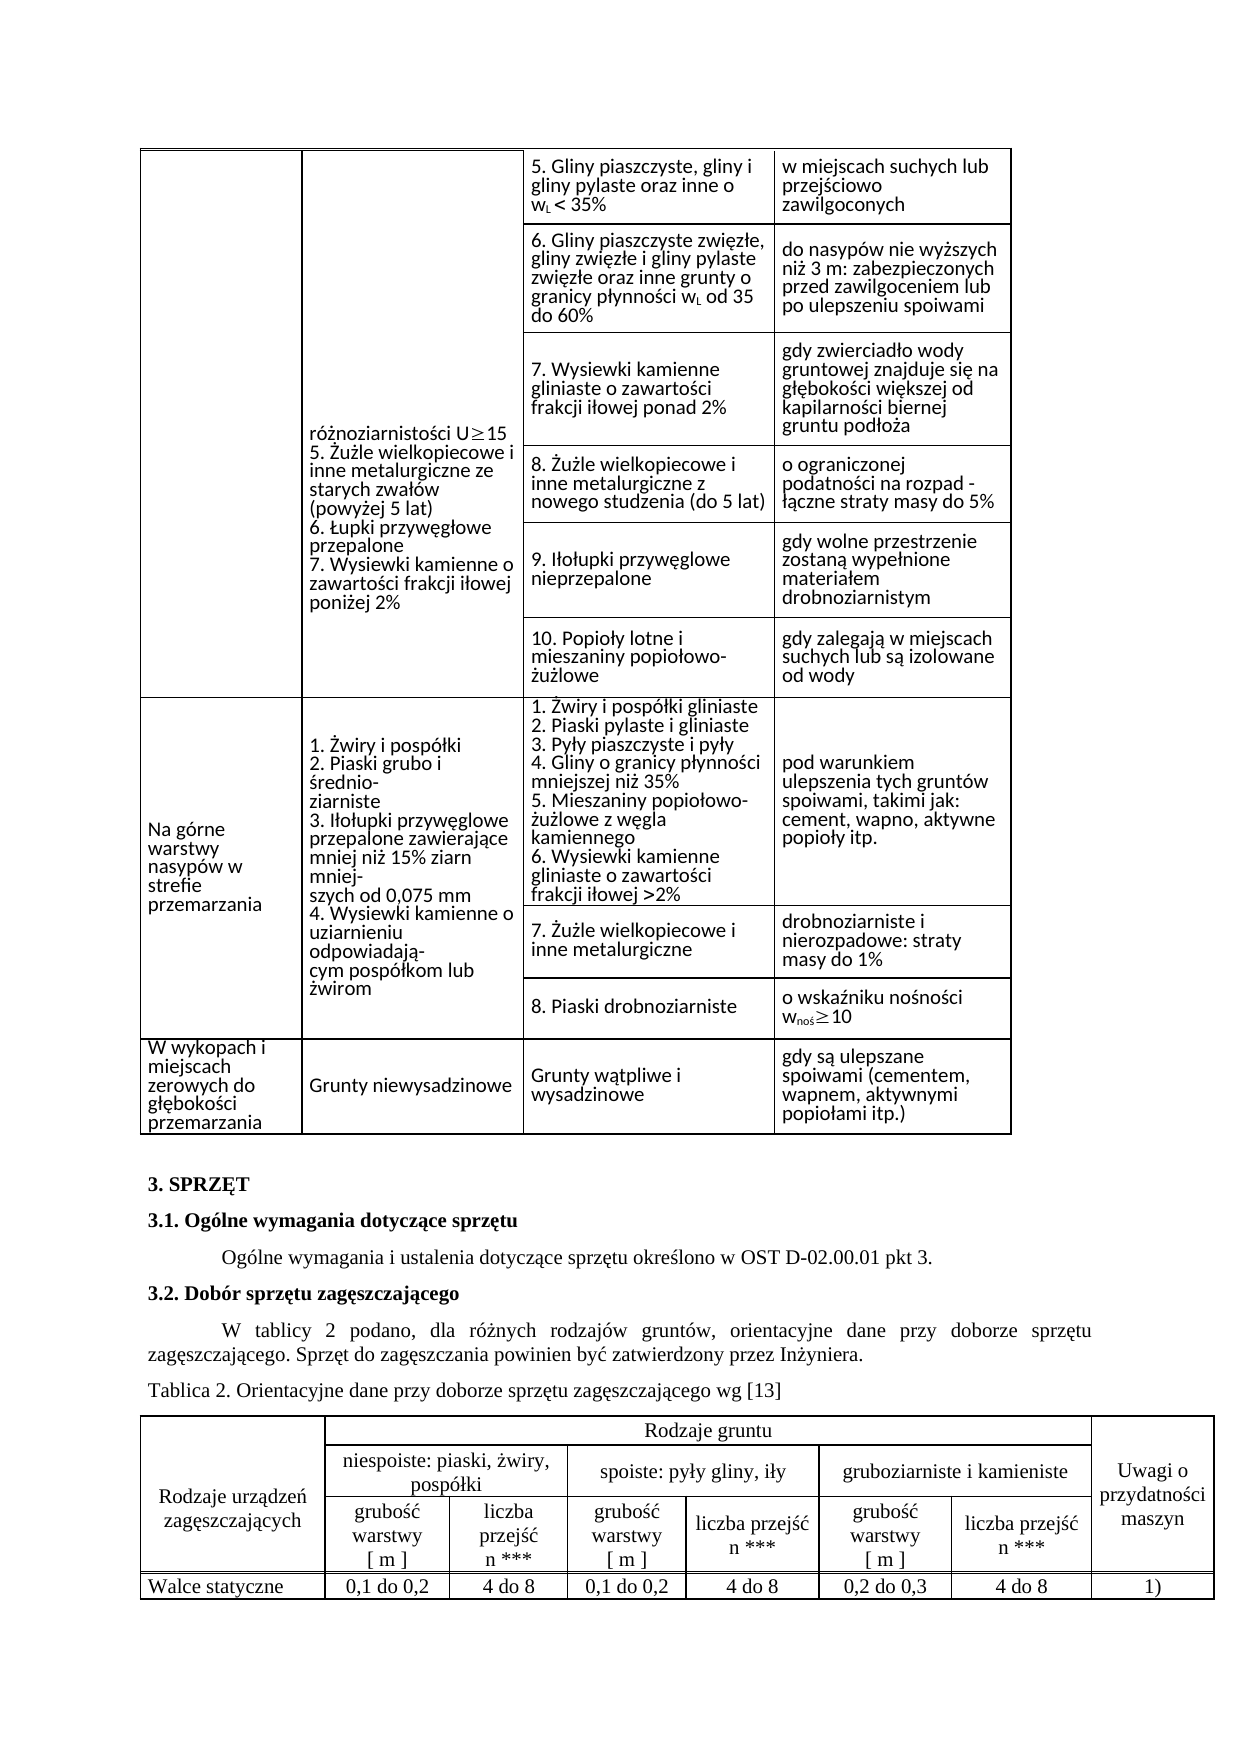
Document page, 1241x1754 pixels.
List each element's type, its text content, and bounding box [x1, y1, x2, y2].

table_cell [141, 1574, 324, 1598]
table_cell gruboziarniste i kamieniste [820, 1446, 1091, 1496]
table_cell o wskaźniku nośności wnoś10 [775, 979, 1010, 1038]
table_cell Grunty wątpliwe i wysadzinowe [524, 1040, 774, 1133]
table_cell do nasypów nie wyższych niż 3 m: zabezpieczonych przed zawilgoceniem lub po ulepszeniu spoiwami [775, 225, 1010, 331]
table_cell W wykopach i miejscach zerowych do głębokości przemarzania [141, 1040, 301, 1133]
text Ogólne wymagania i ustalenia dotyczące sprzętu określono w OST D-02.00.01 pkt 3. [148, 1244, 1093, 1269]
table_cell Grunty niewysadzinowe [303, 1040, 523, 1133]
table_header Rodzaje urządzeń zagęszczających [141, 1417, 324, 1571]
table_cell 7. Żużle wielkopiecowe i inne metalurgiczne [524, 906, 774, 977]
text 3.2. Dobór sprzętu zagęszczającego [148, 1281, 1093, 1305]
table_cell grubość warstwy [ m ] [820, 1497, 951, 1571]
table_cell 6. Gliny piaszczyste zwięzłe, gliny zwięzłe i gliny pylaste zwięzłe oraz inne grunty o granicy płynności wL od 35 do 60% [524, 225, 774, 331]
text 3. sprzęt [148, 1171, 1093, 1196]
table_cell spoiste: pyły gliny, iły [568, 1446, 818, 1496]
table_cell 5. Gliny piaszczyste, gliny i gliny pylaste oraz inne o wL 35% [524, 149, 774, 223]
text W tablicy 2 podano, dla różnych rodzajów gruntów, orientacyjne dane przy doborze sprzętu zagęszczającego. Sprzęt do zagęszczania powinien być zatwierdzony przez Inżyniera. [148, 1318, 1093, 1366]
text 3.1. Ogólne wymagania dotyczące sprzętu [148, 1208, 1093, 1232]
table_cell gdy zalegają w miejscach suchych lub są izolowane od wody [775, 618, 1010, 697]
table_cell 1. Żwiry i pospółki 2. Piaski grubo i średnio- ziarniste 3. Iłołupki przywęglowe przepalone zawierające mniej niż 15% ziarn mniej- szych od 0,075 mm 4. Wysiewki kamienne o uziarnieniu odpowiadają- cym pospółkom lub żwirom [303, 698, 523, 1038]
table_cell grubość warstwy [ m ] [326, 1497, 449, 1571]
table_header Rodzaje gruntu [326, 1417, 1091, 1444]
table_cell 0,1 do 0,2 [568, 1574, 685, 1598]
table_cell gdy wolne przestrzenie zostaną wypełnione materiałem drobnoziarnistym [775, 523, 1010, 617]
table_cell w miejscach suchych lub przejściowo zawilgoconych [775, 149, 1010, 223]
table_cell gdy zwierciadło wody gruntowej znajduje się na głębokości większej od kapilarności biernej gruntu podłoża [775, 333, 1010, 445]
table_cell 0,2 do 0,3 [820, 1574, 951, 1598]
table_cell drobnoziarniste i nierozpadowe: straty masy do 1% [775, 906, 1010, 977]
table_cell 4 do 8 [687, 1574, 818, 1598]
table_cell 1) [1092, 1574, 1213, 1598]
table_cell 8. Żużle wielkopiecowe i inne metalurgiczne z nowego studzenia (do 5 lat) [524, 446, 774, 521]
table_header Uwagi o przydatności maszyn [1092, 1417, 1213, 1571]
table_cell niespoiste: piaski, żwiry, pospółki [326, 1446, 567, 1496]
table_cell 8. Piaski drobnoziarniste [524, 979, 774, 1038]
table_cell liczba przejść n *** [952, 1497, 1091, 1571]
table_cell 7. Wysiewki kamienne gliniaste o zawartości frakcji iłowej ponad 2% [524, 333, 774, 445]
table_cell o ograniczonej podatności na rozpad - łączne straty masy do 5% [775, 446, 1010, 521]
table_cell 4 do 8 [450, 1574, 567, 1598]
table_cell pod warunkiem ulepszenia tych gruntów spoiwami, takimi jak: cement, wapno, aktywne popioły itp. [775, 698, 1010, 905]
table_cell grubość warstwy [ m ] [568, 1497, 685, 1571]
table_cell 4 do 8 [952, 1574, 1091, 1598]
text Tablica 2. Orientacyjne dane przy doborze sprzętu zagęszczającego wg [13] [148, 1378, 1093, 1402]
table_cell gdy są ulepszane spoiwami (cementem, wapnem, aktywnymi popiołami itp.) [775, 1040, 1010, 1133]
table_cell Na górne warstwy nasypów w strefie przemarzania [141, 698, 301, 1038]
table_cell 1. Żwiry i pospółki gliniaste 2. Piaski pylaste i gliniaste 3. Pyły piaszczyste i pyły 4. Gliny o granicy płynności mniejszej niż 35% 5. Mieszaniny popiołowo-żużlowe z węgla kamiennego 6. Wysiewki kamienne gliniaste o zawartości frakcji iłowej 2% [524, 698, 774, 905]
table_cell liczba przejść n *** [450, 1497, 567, 1571]
table_cell liczba przejść n *** [687, 1497, 818, 1571]
table_cell 9. Iłołupki przywęglowe nieprzepalone [524, 523, 774, 617]
table_cell 0,1 do 0,2 [326, 1574, 449, 1598]
table_cell 10. Popioły lotne i mieszaniny popiołowo-żużlowe [524, 618, 774, 697]
